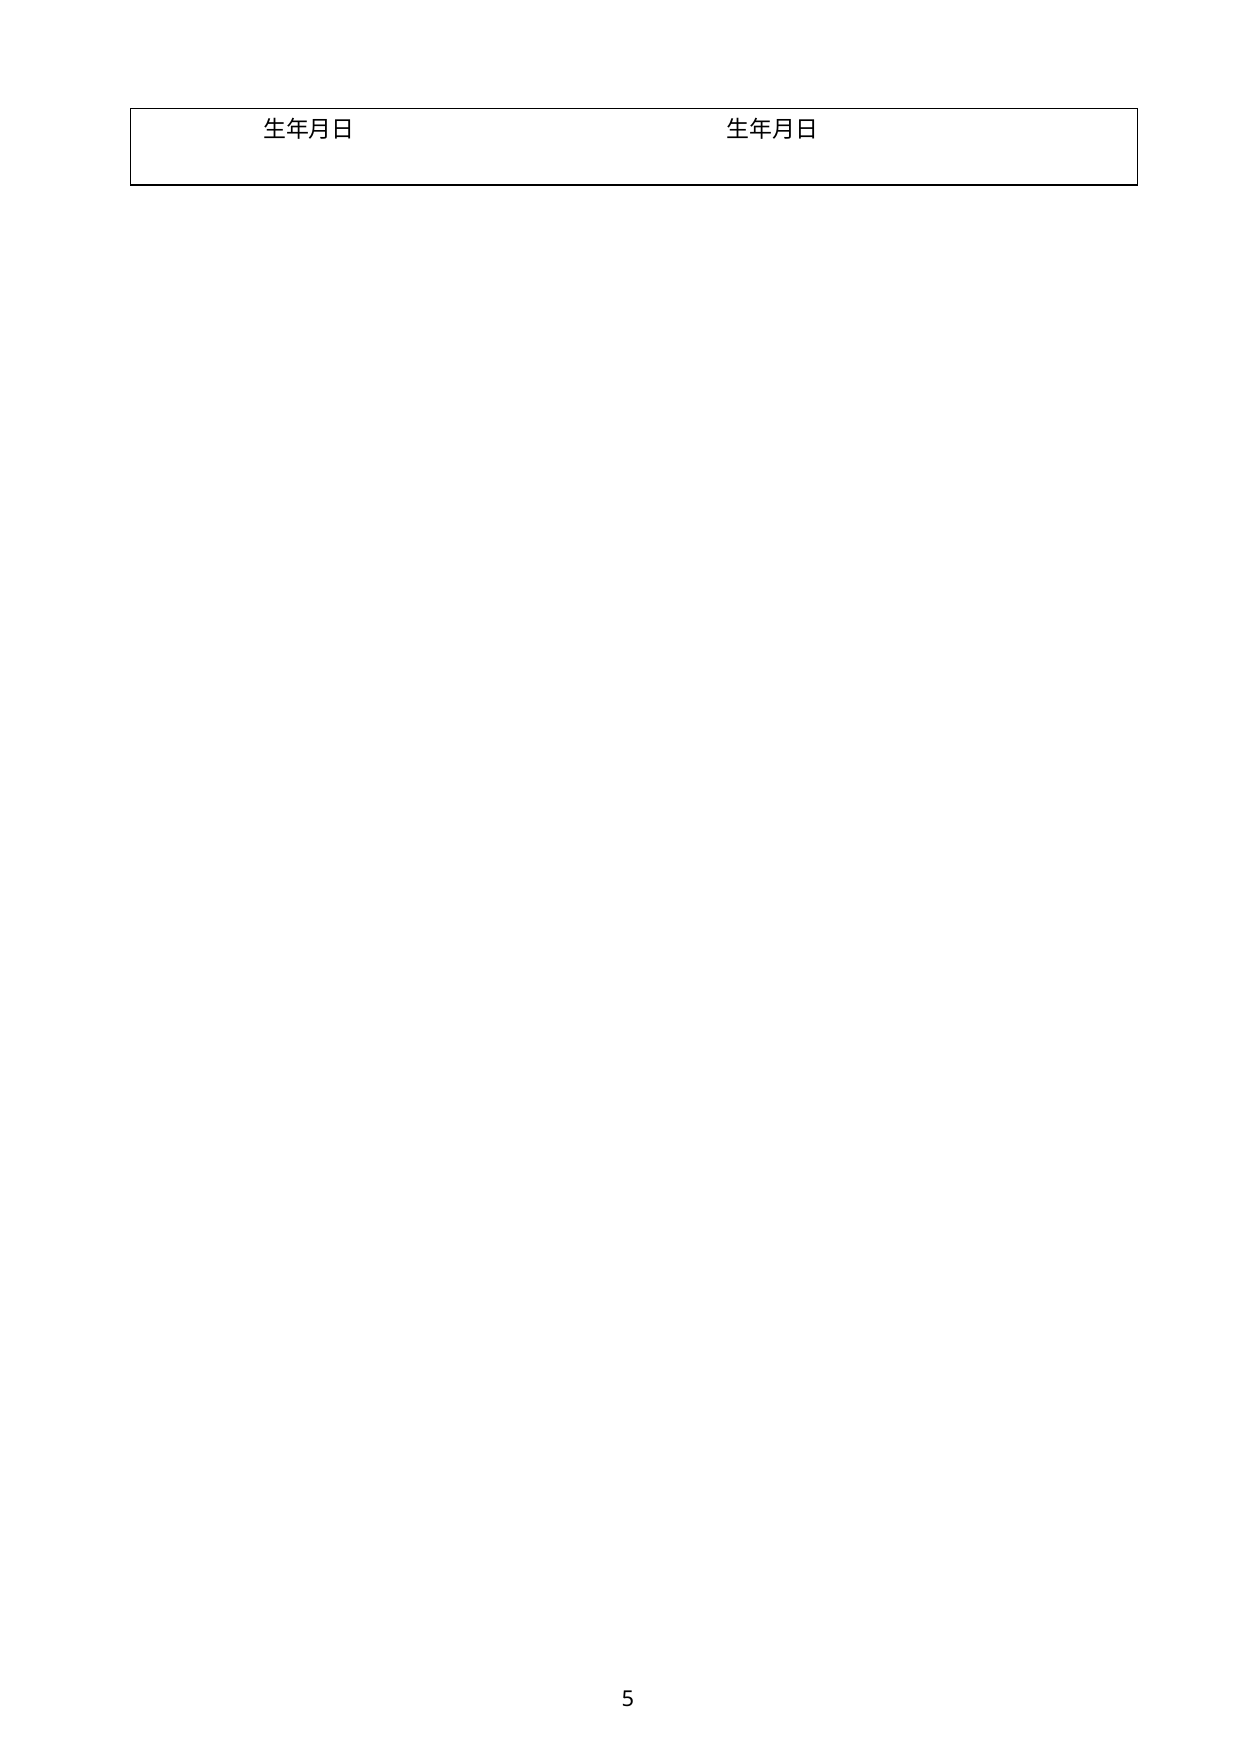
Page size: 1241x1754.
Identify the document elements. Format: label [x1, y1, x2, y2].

table_cell [131, 109, 1137, 184]
